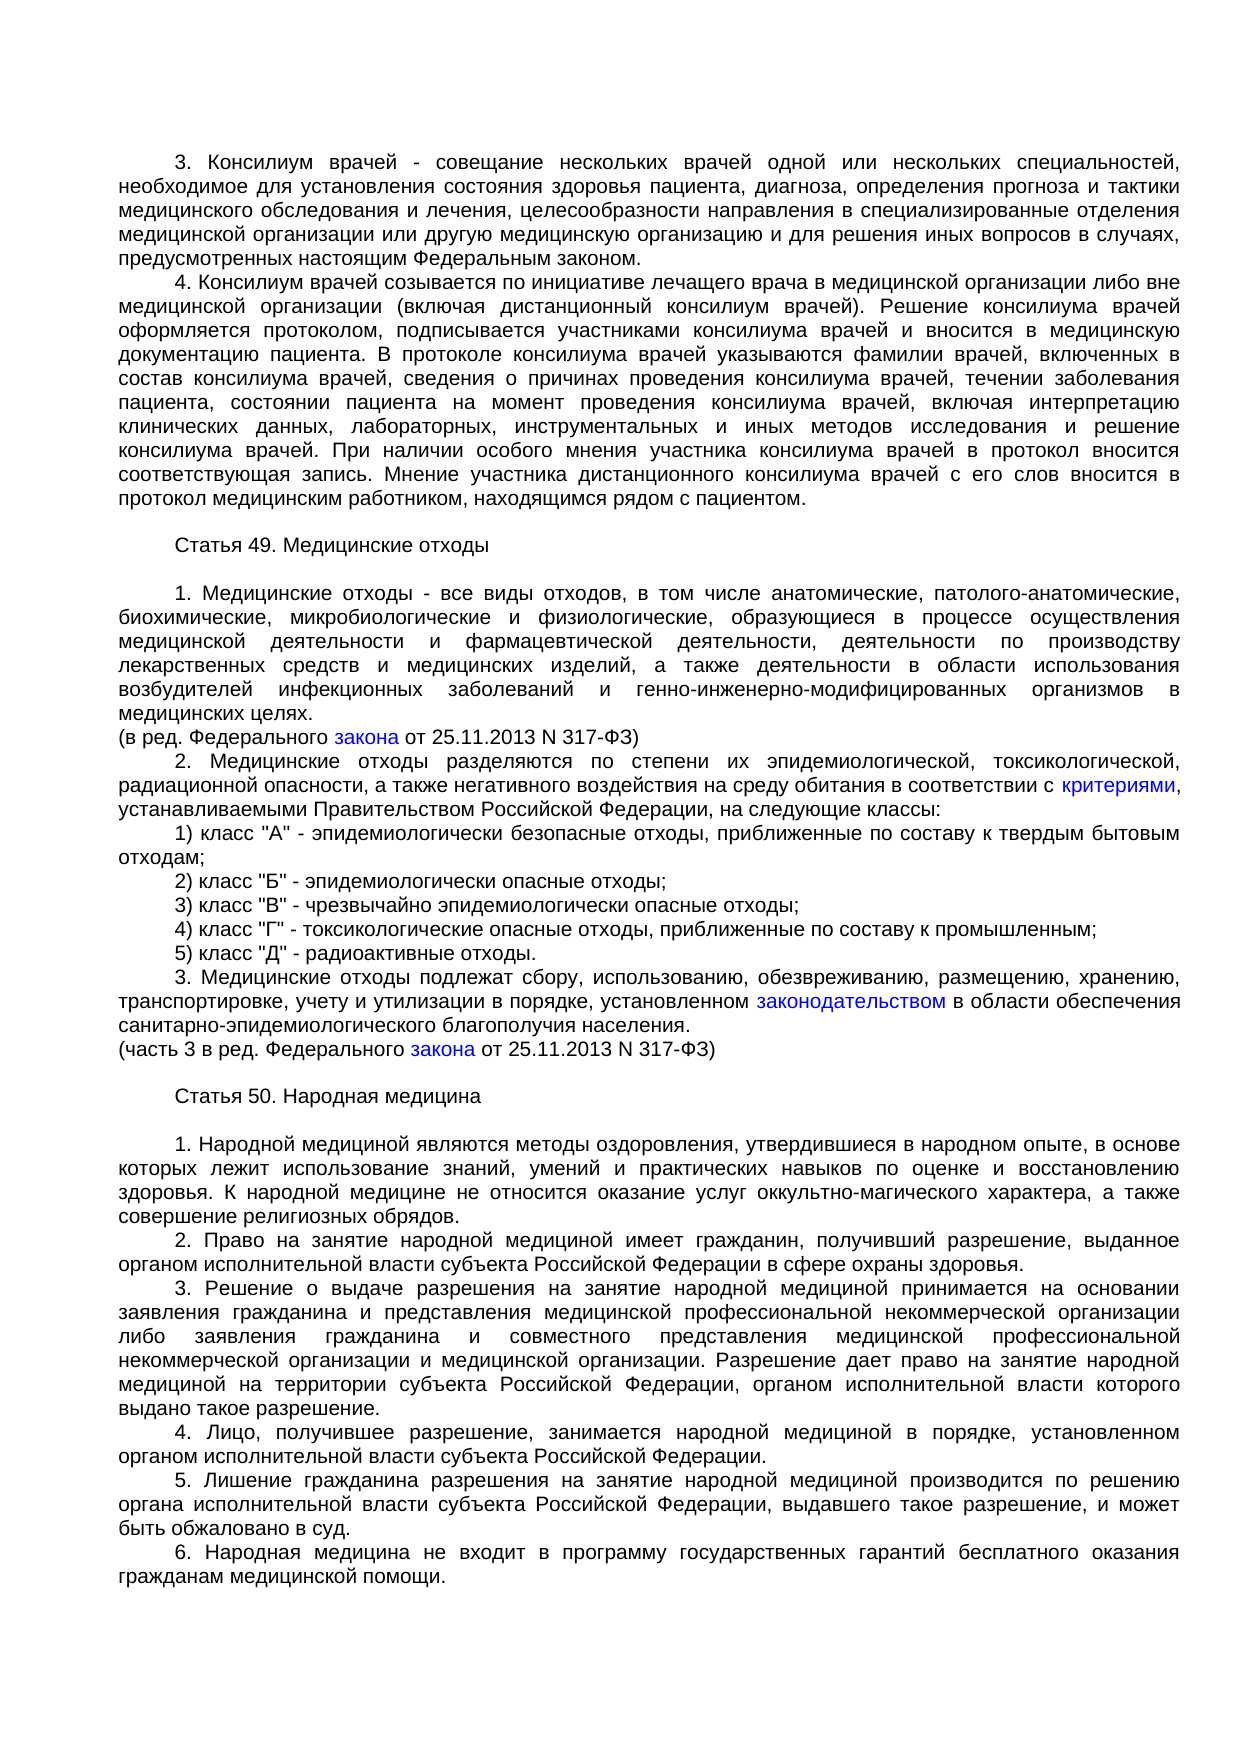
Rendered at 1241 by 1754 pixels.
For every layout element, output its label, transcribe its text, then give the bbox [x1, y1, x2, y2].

text 1. Медицинские отходы - все виды отходов, в том числе анатомические, патолого-анатомические, биохимические, микробиологические и физиологические, образующиеся в процессе осуществления медицинской деятельности и фармацевтической деятельности, деятельности по производству лекарственных средств и медицинских изделий, а также деятельности в области использования возбудителей инфекционных заболеваний и генно-инженерно-модифицированных организмов в медицинских целях. [118, 581, 1181, 725]
text 1) класс "А" - эпидемиологически безопасные отходы, приближенные по составу к твердым бытовым отходам; [118, 821, 1181, 869]
text 3. Медицинские отходы подлежат сбору, использованию, обезвреживанию, размещению, хранению, транспортировке, учету и утилизации в порядке, установленном законодательством в области обеспечения санитарно-эпидемиологического благополучия населения. [118, 964, 1181, 1036]
text 4. Консилиум врачей созывается по инициативе лечащего врача в медицинской организации либо вне медицинской организации (включая дистанционный консилиум врачей). Решение консилиума врачей оформляется протоколом, подписывается участниками консилиума врачей и вносится в медицинскую документацию пациента. В протоколе консилиума врачей указываются фамилии врачей, включенных в состав консилиума врачей, сведения о причинах проведения консилиума врачей, течении заболевания пациента, состоянии пациента на момент проведения консилиума врачей, включая интерпретацию клинических данных, лабораторных, инструментальных и иных методов исследования и решение консилиума врачей. При наличии особого мнения участника консилиума врачей в протокол вносится соответствующая запись. Мнение участника дистанционного консилиума врачей с его слов вносится в протокол медицинским работником, находящимся рядом с пациентом. [118, 270, 1181, 509]
text 2. Право на занятие народной медициной имеет гражданин, получивший разрешение, выданное органом исполнительной власти субъекта Российской Федерации в сфере охраны здоровья. [118, 1228, 1181, 1276]
text 3. Консилиум врачей - совещание нескольких врачей одной или нескольких специальностей, необходимое для установления состояния здоровья пациента, диагноза, определения прогноза и тактики медицинского обследования и лечения, целесообразности направления в специализированные отделения медицинской организации или другую медицинскую организацию и для решения иных вопросов в случаях, предусмотренных настоящим Федеральным законом. [118, 150, 1181, 270]
text Статья 49. Медицинские отходы [118, 533, 1181, 557]
text 4. Лицо, получившее разрешение, занимается народной медициной в порядке, установленном органом исполнительной власти субъекта Российской Федерации. [118, 1420, 1181, 1468]
text 3) класс "В" - чрезвычайно эпидемиологически опасные отходы; [118, 893, 1181, 917]
text 4) класс "Г" - токсикологические опасные отходы, приближенные по составу к промышленным; [118, 917, 1181, 941]
text 2) класс "Б" - эпидемиологически опасные отходы; [118, 869, 1181, 893]
text (часть 3 в ред. Федерального закона от 25.11.2013 N 317-ФЗ) [118, 1036, 1181, 1060]
text Статья 50. Народная медицина [118, 1084, 1181, 1108]
text 5) класс "Д" - радиоактивные отходы. [118, 941, 1181, 964]
text (в ред. Федерального закона от 25.11.2013 N 317-ФЗ) [118, 725, 1181, 749]
text 1. Народной медициной являются методы оздоровления, утвердившиеся в народном опыте, в основе которых лежит использование знаний, умений и практических навыков по оценке и восстановлению здоровья. К народной медицине не относится оказание услуг оккультно-магического характера, а также совершение религиозных обрядов. [118, 1132, 1181, 1228]
text 6. Народная медицина не входит в программу государственных гарантий бесплатного оказания гражданам медицинской помощи. [118, 1539, 1181, 1587]
text 3. Решение о выдаче разрешения на занятие народной медициной принимается на основании заявления гражданина и представления медицинской профессиональной некоммерческой организации либо заявления гражданина и совместного представления медицинской профессиональной некоммерческой организации и медицинской организации. Разрешение дает право на занятие народной медициной на территории субъекта Российской Федерации, органом исполнительной власти которого выдано такое разрешение. [118, 1276, 1181, 1420]
text 5. Лишение гражданина разрешения на занятие народной медициной производится по решению органа исполнительной власти субъекта Российской Федерации, выдавшего такое разрешение, и может быть обжаловано в суд. [118, 1468, 1181, 1539]
text 2. Медицинские отходы разделяются по степени их эпидемиологической, токсикологической, радиационной опасности, а также негативного воздействия на среду обитания в соответствии с критериями, устанавливаемыми Правительством Российской Федерации, на следующие классы: [118, 749, 1181, 821]
